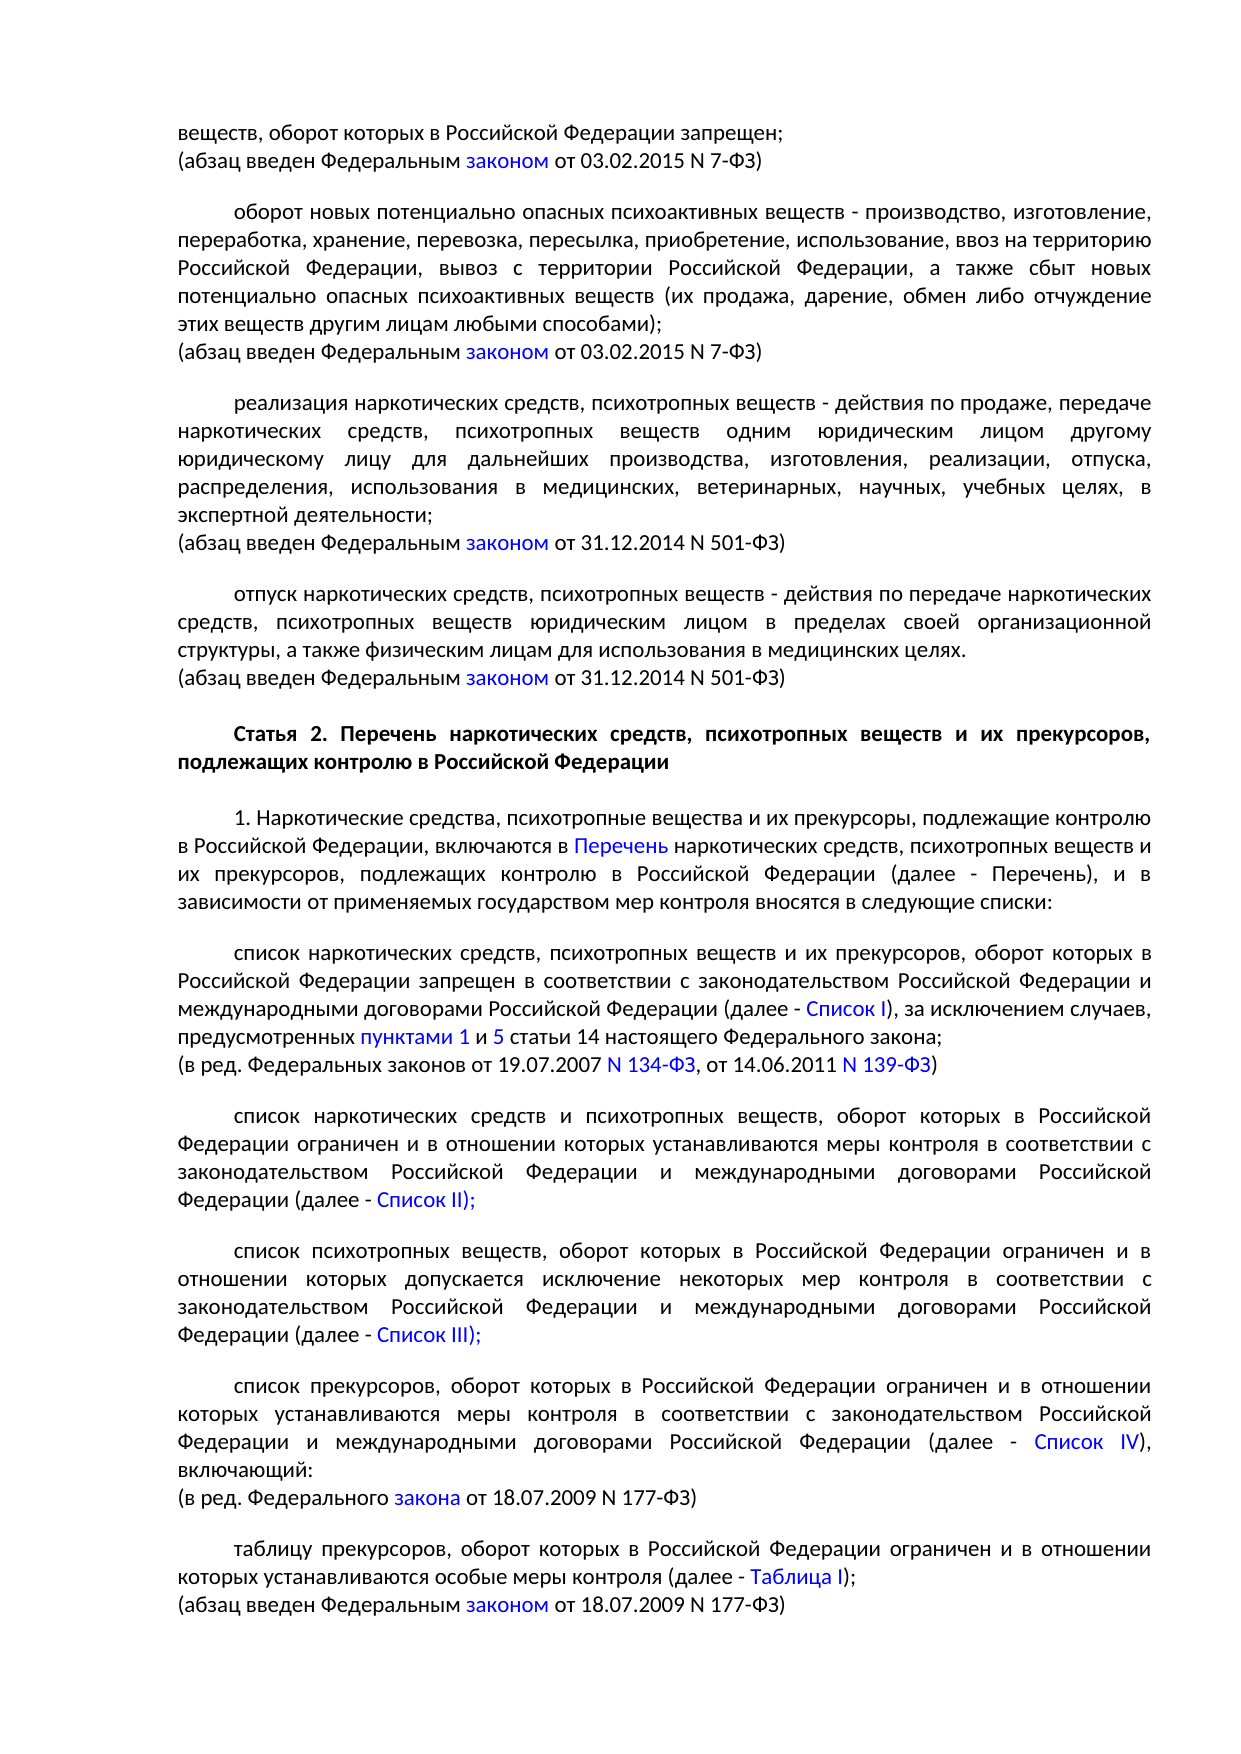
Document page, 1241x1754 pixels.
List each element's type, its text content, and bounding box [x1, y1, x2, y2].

text список наркотических средств и психотропных веществ, оборот которых в Российской Федерации ограничен и в отношении которых устанавливаются меры контроля в соответствии с законодательством Российской Федерации и международными договорами Российской Федерации (далее - Список II); [177, 1101, 1152, 1213]
text (в ред. Федеральных законов от 19.07.2007 N 134-ФЗ, от 14.06.2011 N 139-ФЗ) [177, 1050, 1152, 1078]
text список психотропных веществ, оборот которых в Российской Федерации ограничен и в отношении которых допускается исключение некоторых мер контроля в соответствии с законодательством Российской Федерации и международными договорами Российской Федерации (далее - Список III); [177, 1236, 1152, 1348]
text реализация наркотических средств, психотропных веществ - действия по продаже, передаче наркотических средств, психотропных веществ одним юридическим лицом другому юридическому лицу для дальнейших производства, изготовления, реализации, отпуска, распределения, использования в медицинских, ветеринарных, научных, учебных целях, в экспертной деятельности; [177, 388, 1152, 528]
text список наркотических средств, психотропных веществ и их прекурсоров, оборот которых в Российской Федерации запрещен в соответствии с законодательством Российской Федерации и международными договорами Российской Федерации (далее - Список I), за исключением случаев, предусмотренных пунктами 1 и 5 статьи 14 настоящего Федерального закона; [177, 938, 1152, 1050]
text отпуск наркотических средств, психотропных веществ - действия по передаче наркотических средств, психотропных веществ юридическим лицом в пределах своей организационной структуры, а также физическим лицам для использования в медицинских целях. [177, 579, 1152, 663]
text (абзац введен Федеральным законом от 03.02.2015 N 7-ФЗ) [177, 337, 1152, 365]
title Статья 2. Перечень наркотических средств, психотропных веществ и их прекурсоров, подлежащих контролю в Российской Федерации [177, 719, 1152, 775]
text 1. Наркотические средства, психотропные вещества и их прекурсоры, подлежащие контролю в Российской Федерации, включаются в Перечень наркотических средств, психотропных веществ и их прекурсоров, подлежащих контролю в Российской Федерации (далее - Перечень), и в зависимости от применяемых государством мер контроля вносятся в следующие списки: [177, 803, 1152, 915]
text таблицу прекурсоров, оборот которых в Российской Федерации ограничен и в отношении которых устанавливаются особые меры контроля (далее - Таблица I); [177, 1534, 1152, 1590]
text список прекурсоров, оборот которых в Российской Федерации ограничен и в отношении которых устанавливаются меры контроля в соответствии с законодательством Российской Федерации и международными договорами Российской Федерации (далее - Список IV), включающий: [177, 1371, 1152, 1483]
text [177, 118, 1152, 146]
text (в ред. Федерального закона от 18.07.2009 N 177-ФЗ) [177, 1483, 1152, 1511]
text (абзац введен Федеральным законом от 03.02.2015 N 7-ФЗ) [177, 146, 1152, 174]
text (абзац введен Федеральным законом от 31.12.2014 N 501-ФЗ) [177, 528, 1152, 556]
text (абзац введен Федеральным законом от 31.12.2014 N 501-ФЗ) [177, 663, 1152, 691]
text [177, 1590, 1152, 1618]
text оборот новых потенциально опасных психоактивных веществ - производство, изготовление, переработка, хранение, перевозка, пересылка, приобретение, использование, ввоз на территорию Российской Федерации, вывоз с территории Российской Федерации, а также сбыт новых потенциально опасных психоактивных веществ (их продажа, дарение, обмен либо отчуждение этих веществ другим лицам любыми способами); [177, 197, 1152, 337]
